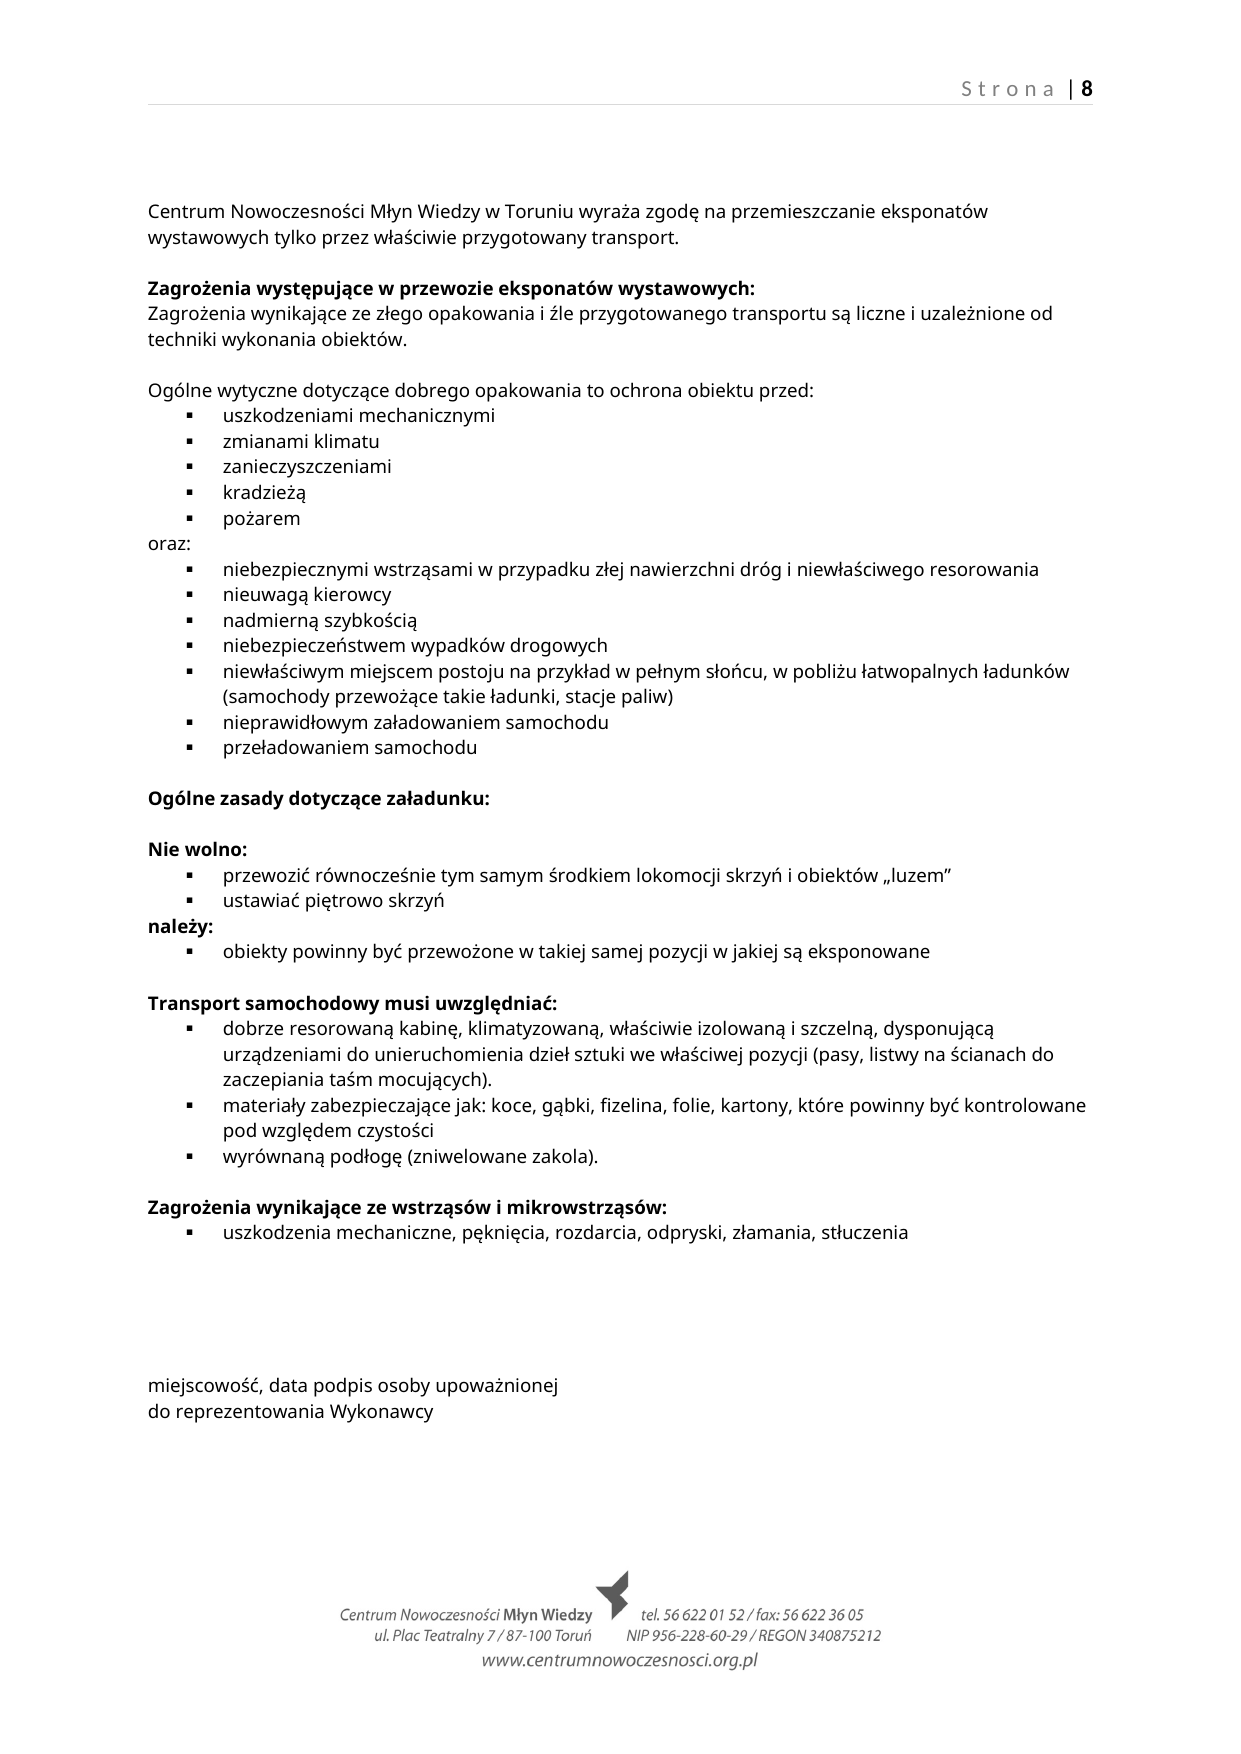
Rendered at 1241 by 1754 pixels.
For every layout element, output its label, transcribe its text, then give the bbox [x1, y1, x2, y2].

list kradzieżą [185, 479, 1093, 505]
text oraz: [148, 530, 1093, 556]
list materiały zabezpieczające jak: koce, gąbki, fizelina, folie, kartony, które powinny być kontrolowane pod względem czystości [185, 1092, 1093, 1143]
text Transport samochodowy musi uwzględniać: [148, 990, 1093, 1015]
list zmianami klimatu [185, 428, 1093, 454]
list nadmierną szybkością [185, 607, 1093, 632]
text miejscowość, data podpis osoby upoważnionej [148, 1373, 1093, 1398]
text Zagrożenia wynikające ze złego opakowania i źle przygotowanego transportu są liczne i uzależnione od techniki wykonania obiektów. [148, 301, 1093, 352]
text Zagrożenia wynikające ze wstrząsów i mikrowstrząsów: [148, 1194, 1093, 1219]
list obiekty powinny być przewożone w takiej samej pozycji w jakiej są eksponowane [185, 939, 1093, 964]
list niewłaściwym miejscem postoju na przykład w pełnym słońcu, w pobliżu łatwopalnych ładunków (samochody przewożące takie ładunki, stacje paliw) [185, 658, 1093, 709]
list ustawiać piętrowo skrzyń [185, 888, 1093, 913]
list nieuwagą kierowcy [185, 581, 1093, 607]
text Nie wolno: [148, 837, 1093, 862]
text Centrum Nowoczesności Młyn Wiedzy w Toruniu wyraża zgodę na przemieszczanie eksponatów wystawowych tylko przez właściwie przygotowany transport. [148, 199, 1093, 250]
picture [147, 1558, 1093, 1681]
list przewozić równocześnie tym samym środkiem lokomocji skrzyń i obiektów „luzem” [185, 862, 1093, 888]
text Ogólne wytyczne dotyczące dobrego opakowania to ochrona obiektu przed: [148, 352, 1093, 403]
text do reprezentowania Wykonawcy [148, 1398, 1093, 1424]
list niebezpiecznymi wstrząsami w przypadku złej nawierzchni dróg i niewłaściwego resorowania [185, 556, 1093, 581]
list niebezpieczeństwem wypadków drogowych [185, 632, 1093, 658]
list dobrze resorowaną kabinę, klimatyzowaną, właściwie izolowaną i szczelną, dysponującą urządzeniami do unieruchomienia dzieł sztuki we właściwej pozycji (pasy, listwy na ścianach do zaczepiania taśm mocujących). [185, 1015, 1093, 1092]
list uszkodzeniami mechanicznymi [185, 403, 1093, 428]
list przeładowaniem samochodu [185, 734, 1093, 760]
list wyrównaną podłogę (zniwelowane zakola). [185, 1143, 1093, 1168]
list nieprawidłowym załadowaniem samochodu [185, 709, 1093, 734]
text Zagrożenia występujące w przewozie eksponatów wystawowych: [148, 275, 1093, 301]
text należy: [148, 913, 1093, 939]
list uszkodzenia mechaniczne, pęknięcia, rozdarcia, odpryski, złamania, stłuczenia [185, 1219, 1093, 1245]
list zanieczyszczeniami [185, 454, 1093, 479]
text Ogólne zasady dotyczące załadunku: [148, 786, 1093, 811]
list pożarem [185, 505, 1093, 530]
